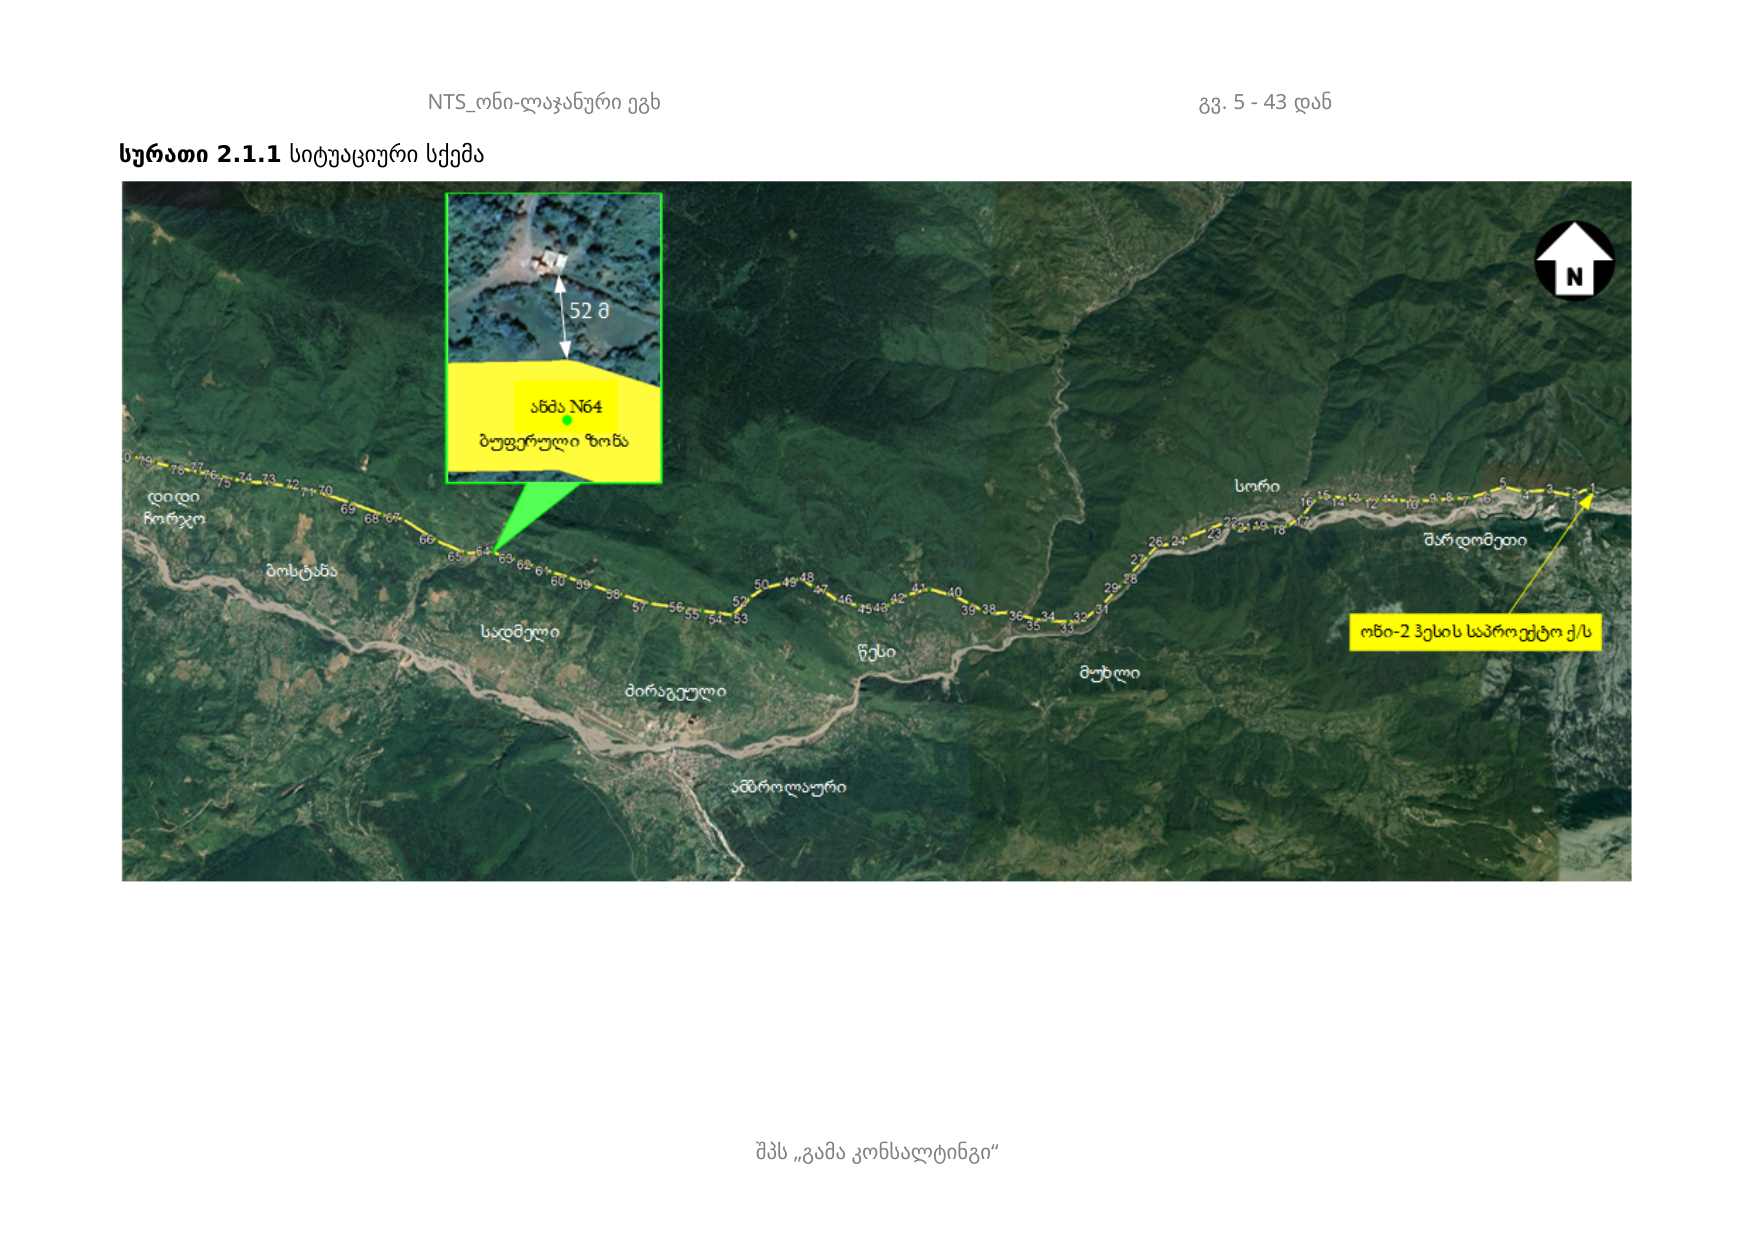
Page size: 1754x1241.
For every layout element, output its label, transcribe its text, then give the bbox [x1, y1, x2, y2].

text სურათი 2.1.1 სიტუაციური სქემა [118, 141, 1635, 168]
picture [118, 180, 1636, 883]
